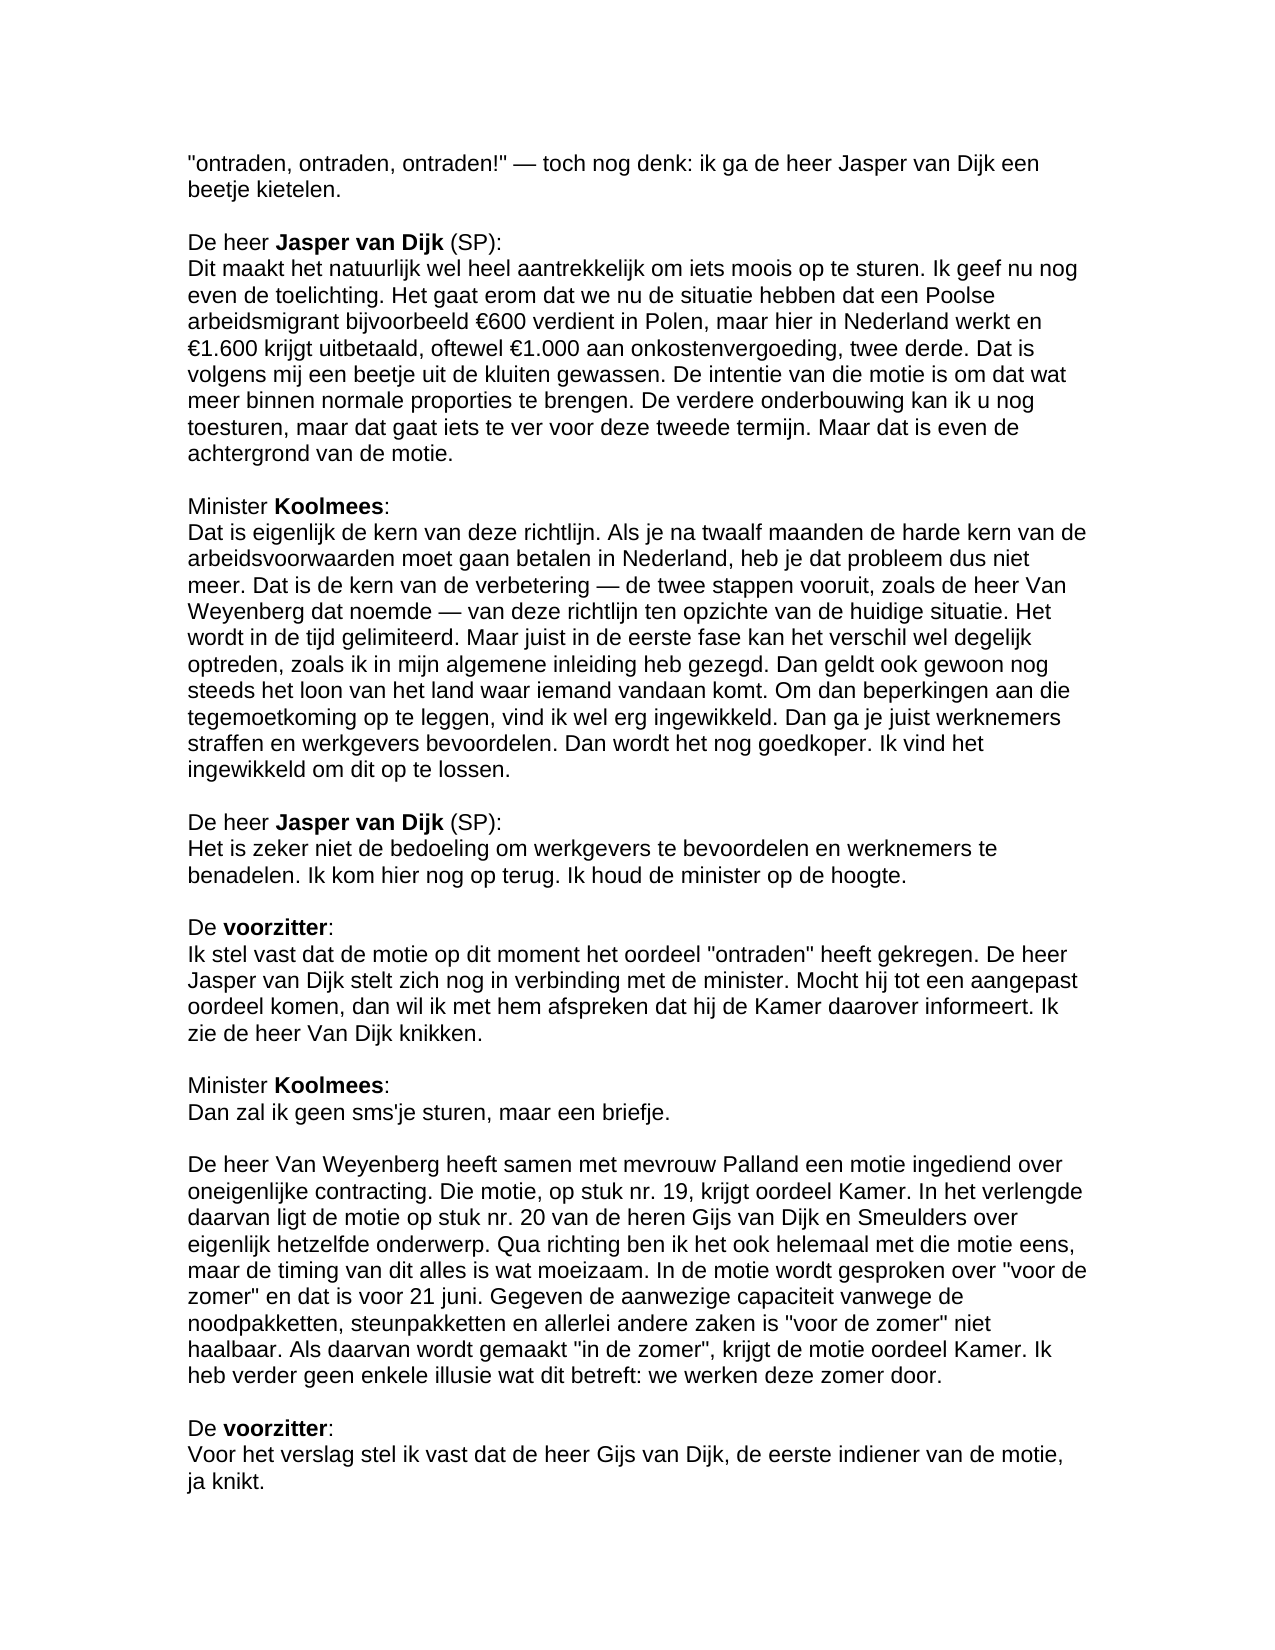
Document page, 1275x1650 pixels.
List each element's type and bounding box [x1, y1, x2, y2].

text [187, 150, 1087, 1494]
